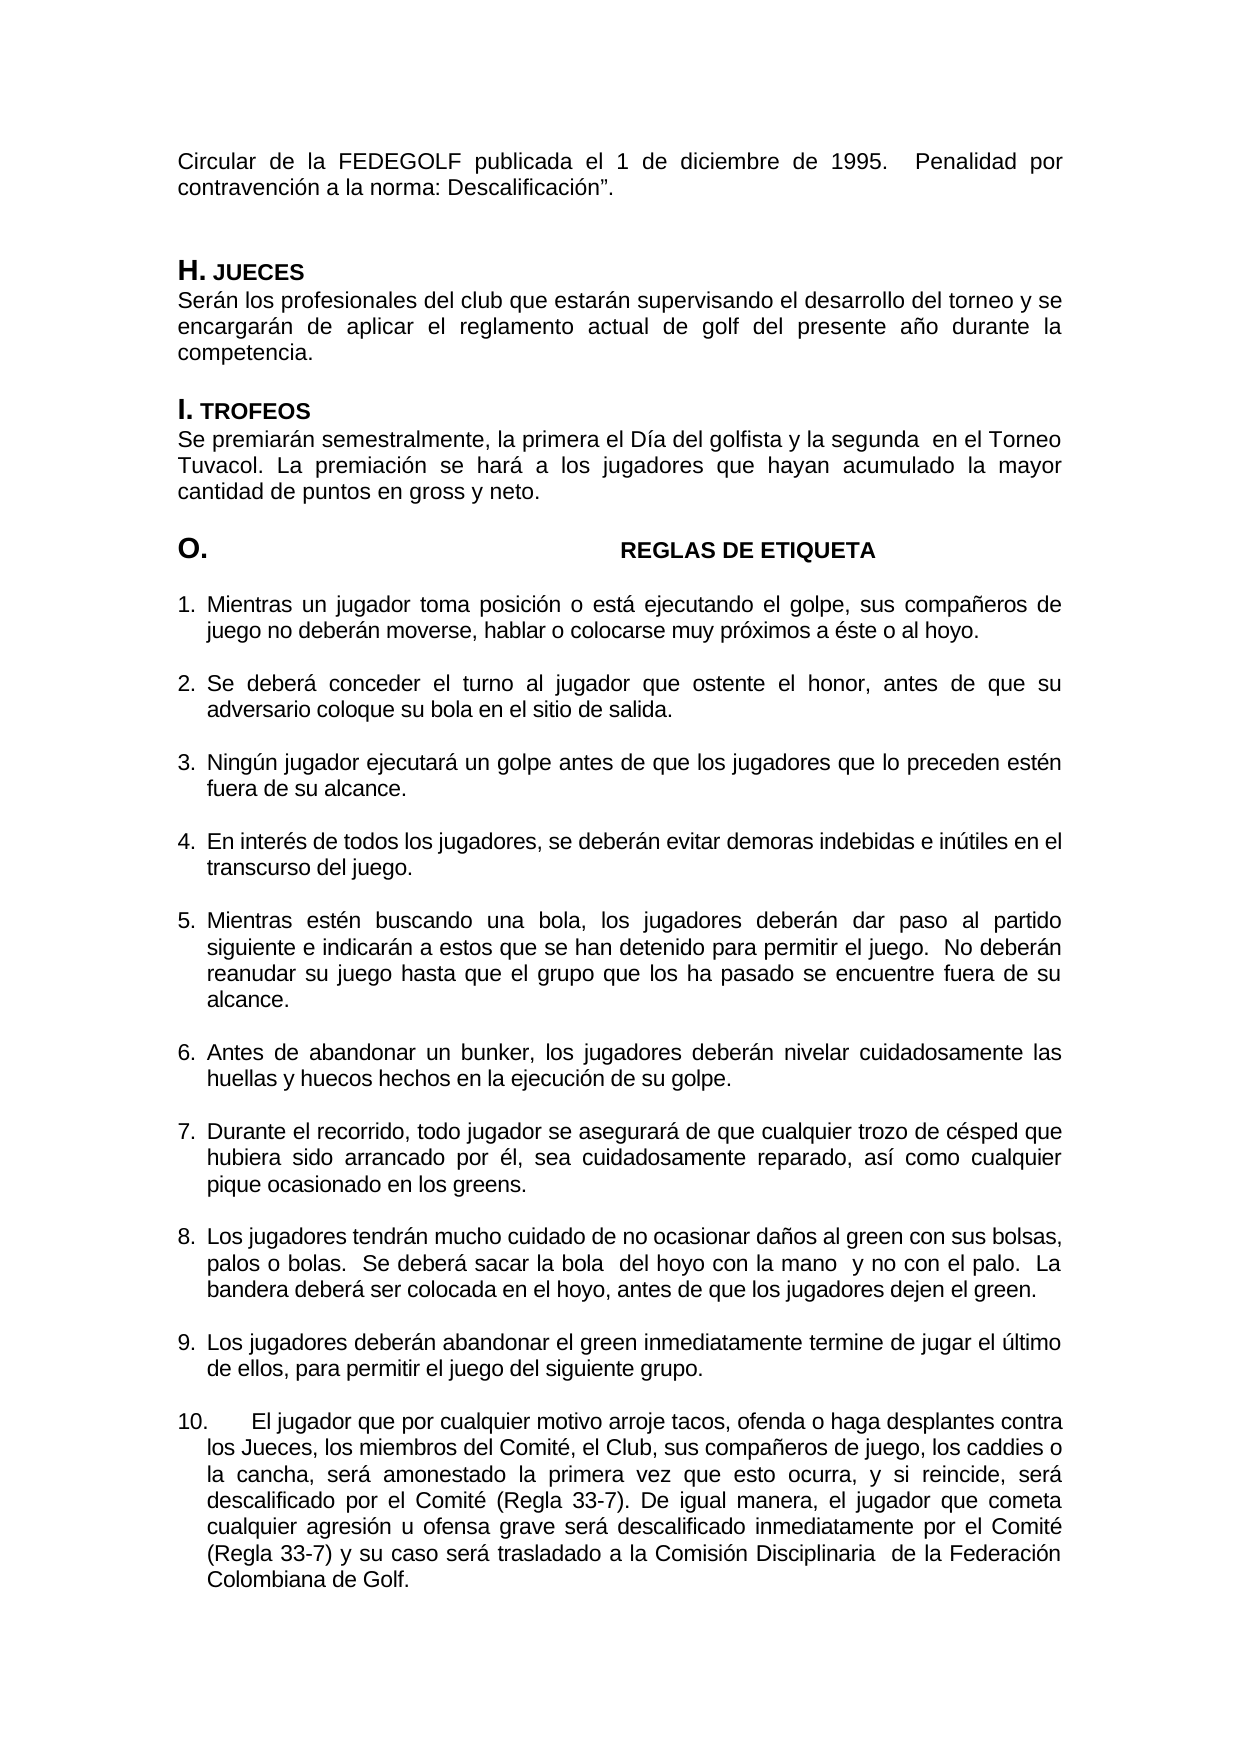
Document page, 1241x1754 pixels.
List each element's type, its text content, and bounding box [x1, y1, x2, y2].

list En interés de todos los jugadores, se deberán evitar demoras indebidas e inútiles en el transcurso del juego. [177, 828, 1063, 881]
list Los jugadores tendrán mucho cuidado de no ocasionar daños al green con sus bolsas, palos o bolas. Se deberá sacar la bola del hoyo con la mano y no con el palo. La bandera deberá ser colocada en el hoyo, antes de que los jugadores dejen el green. [177, 1223, 1063, 1302]
text I. TROFEOS [177, 392, 1063, 426]
text Serán los profesionales del club que estarán supervisando el desarrollo del torneo y se encargarán de aplicar el reglamento actual de golf del presente año durante la competencia. [177, 287, 1063, 366]
list Mientras estén buscando una bola, los jugadores deberán dar paso al partido siguiente e indicarán a estos que se han detenido para permitir el juego. No deberán reanudar su juego hasta que el grupo que los ha pasado se encuentre fuera de su alcance. [177, 907, 1063, 1012]
list REGLAS DE ETIQUETA [177, 531, 1063, 564]
list Antes de abandonar un bunker, los jugadores deberán nivelar cuidadosamente las huellas y huecos hechos en la ejecución de su golpe. [177, 1039, 1063, 1092]
text H. JUECES [177, 253, 1063, 287]
text Se premiarán semestralmente, la primera el Día del golfista y la segunda en el Torneo Tuvacol. La premiación se hará a los jugadores que hayan acumulado la mayor cantidad de puntos en gross y neto. [177, 426, 1063, 504]
list El jugador que por cualquier motivo arroje tacos, ofenda o haga desplantes contra los Jueces, los miembros del Comité, el Club, sus compañeros de juego, los caddies o la cancha, será amonestado la primera vez que esto ocurra, y si reincide, será descalificado por el Comité (Regla 33-7). De igual manera, el jugador que cometa cualquier agresión u ofensa grave será descalificado inmediatamente por el Comité (Regla 33-7) y su caso será trasladado a de de Golf. [177, 1408, 1063, 1592]
list Los jugadores deberán abandonar el green inmediatamente termine de jugar el último de ellos, para permitir el juego del siguiente grupo. [177, 1329, 1063, 1381]
list Ningún jugador ejecutará un golpe antes de que los jugadores que lo preceden estén fuera de su alcance. [177, 749, 1063, 802]
list Durante el recorrido, todo jugador se asegurará de que cualquier trozo de césped que hubiera sido arrancado por él, sea cuidadosamente reparado, así como cualquier pique ocasionado en los greens. [177, 1118, 1063, 1197]
list Mientras un jugador toma posición o está ejecutando el golpe, sus compañeros de juego no deberán moverse, hablar o colocarse muy próximos a éste o al hoyo. [177, 591, 1063, 643]
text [177, 148, 1063, 200]
list Se deberá conceder el turno al jugador que ostente el honor, antes de que su adversario coloque su bola en el sitio de salida. [177, 670, 1063, 723]
